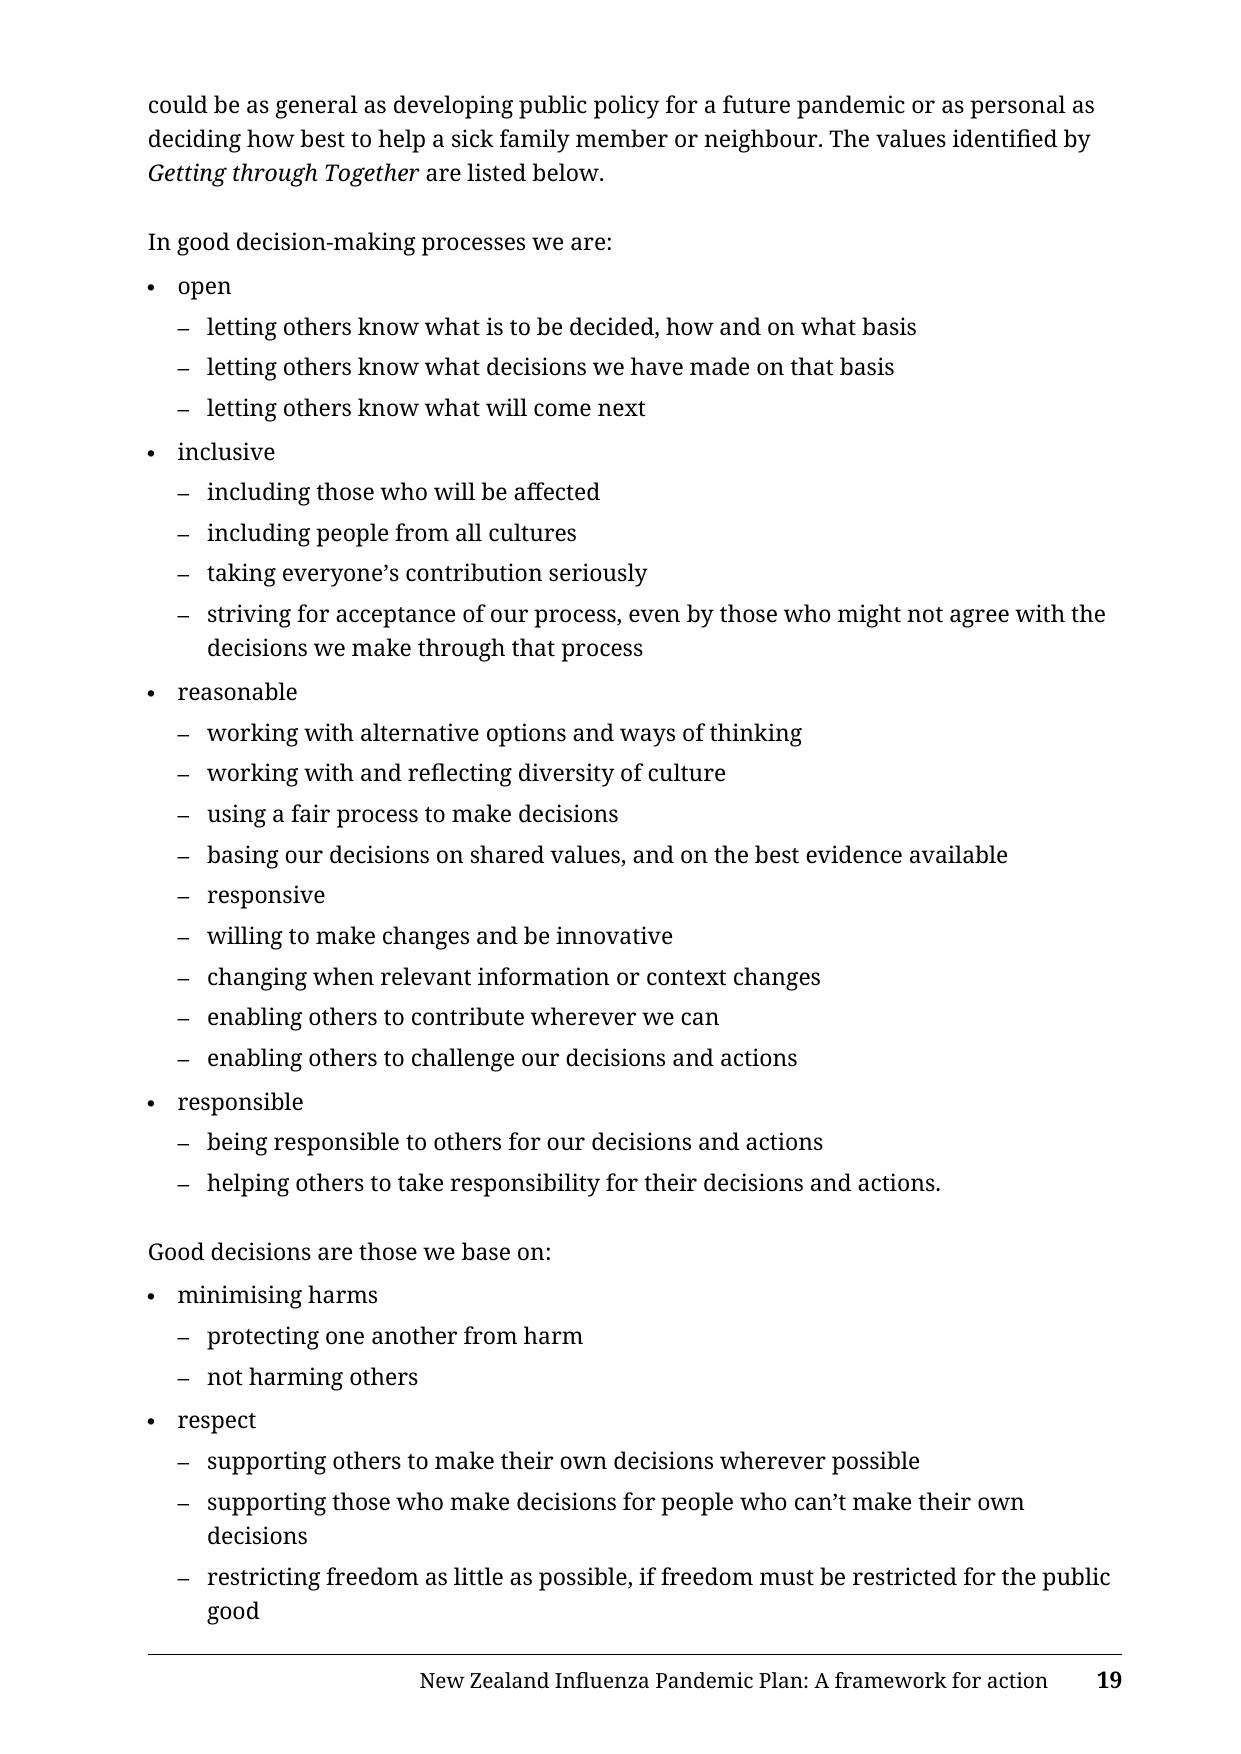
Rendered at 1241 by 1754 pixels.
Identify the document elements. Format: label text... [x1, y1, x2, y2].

text inclusive [148, 436, 1122, 467]
text taking everyone’s contribution seriously [177, 557, 1122, 589]
text letting others know what is to be decided, how and on what basis [177, 311, 1122, 342]
text respect [148, 1404, 1122, 1436]
text restricting freedom as little as possible, if freedom must be restricted for the public good [177, 1561, 1122, 1626]
text enabling others to challenge our decisions and actions [177, 1042, 1122, 1073]
text striving for acceptance of our process, even by those who might not agree with the decisions we make through that process [177, 598, 1122, 664]
text changing when relevant information or context changes [177, 961, 1122, 992]
text enabling others to contribute wherever we can [177, 1001, 1122, 1032]
text Good decisions are those we base on: [148, 1236, 1122, 1267]
text minimising harms [148, 1279, 1122, 1311]
text including people from all cultures [177, 517, 1122, 548]
text reasonable [148, 676, 1122, 707]
text being responsible to others for our decisions and actions [177, 1126, 1122, 1157]
text In good decision-making processes we are: [148, 226, 1122, 257]
text responsive [177, 879, 1122, 911]
text responsible [148, 1086, 1122, 1117]
text working with and reflecting diversity of culture [177, 757, 1122, 789]
text basing our decisions on shared values, and on the best evidence available [177, 839, 1122, 870]
text using a fair process to make decisions [177, 798, 1122, 829]
text supporting others to make their own decisions wherever possible [177, 1445, 1122, 1476]
text including those who will be affected [177, 476, 1122, 507]
text not harming others [177, 1361, 1122, 1392]
text willing to make changes and be innovative [177, 920, 1122, 951]
text protecting one another from harm [177, 1320, 1122, 1351]
text helping others to take responsibility for their decisions and actions. [177, 1167, 1122, 1198]
text supporting those who make decisions for people who can’t make their own decisions [177, 1486, 1122, 1551]
text open [148, 270, 1122, 301]
text working with alternative options and ways of thinking [177, 717, 1122, 748]
text letting others know what decisions we have made on that basis [177, 351, 1122, 382]
text letting others know what will come next [177, 392, 1122, 423]
